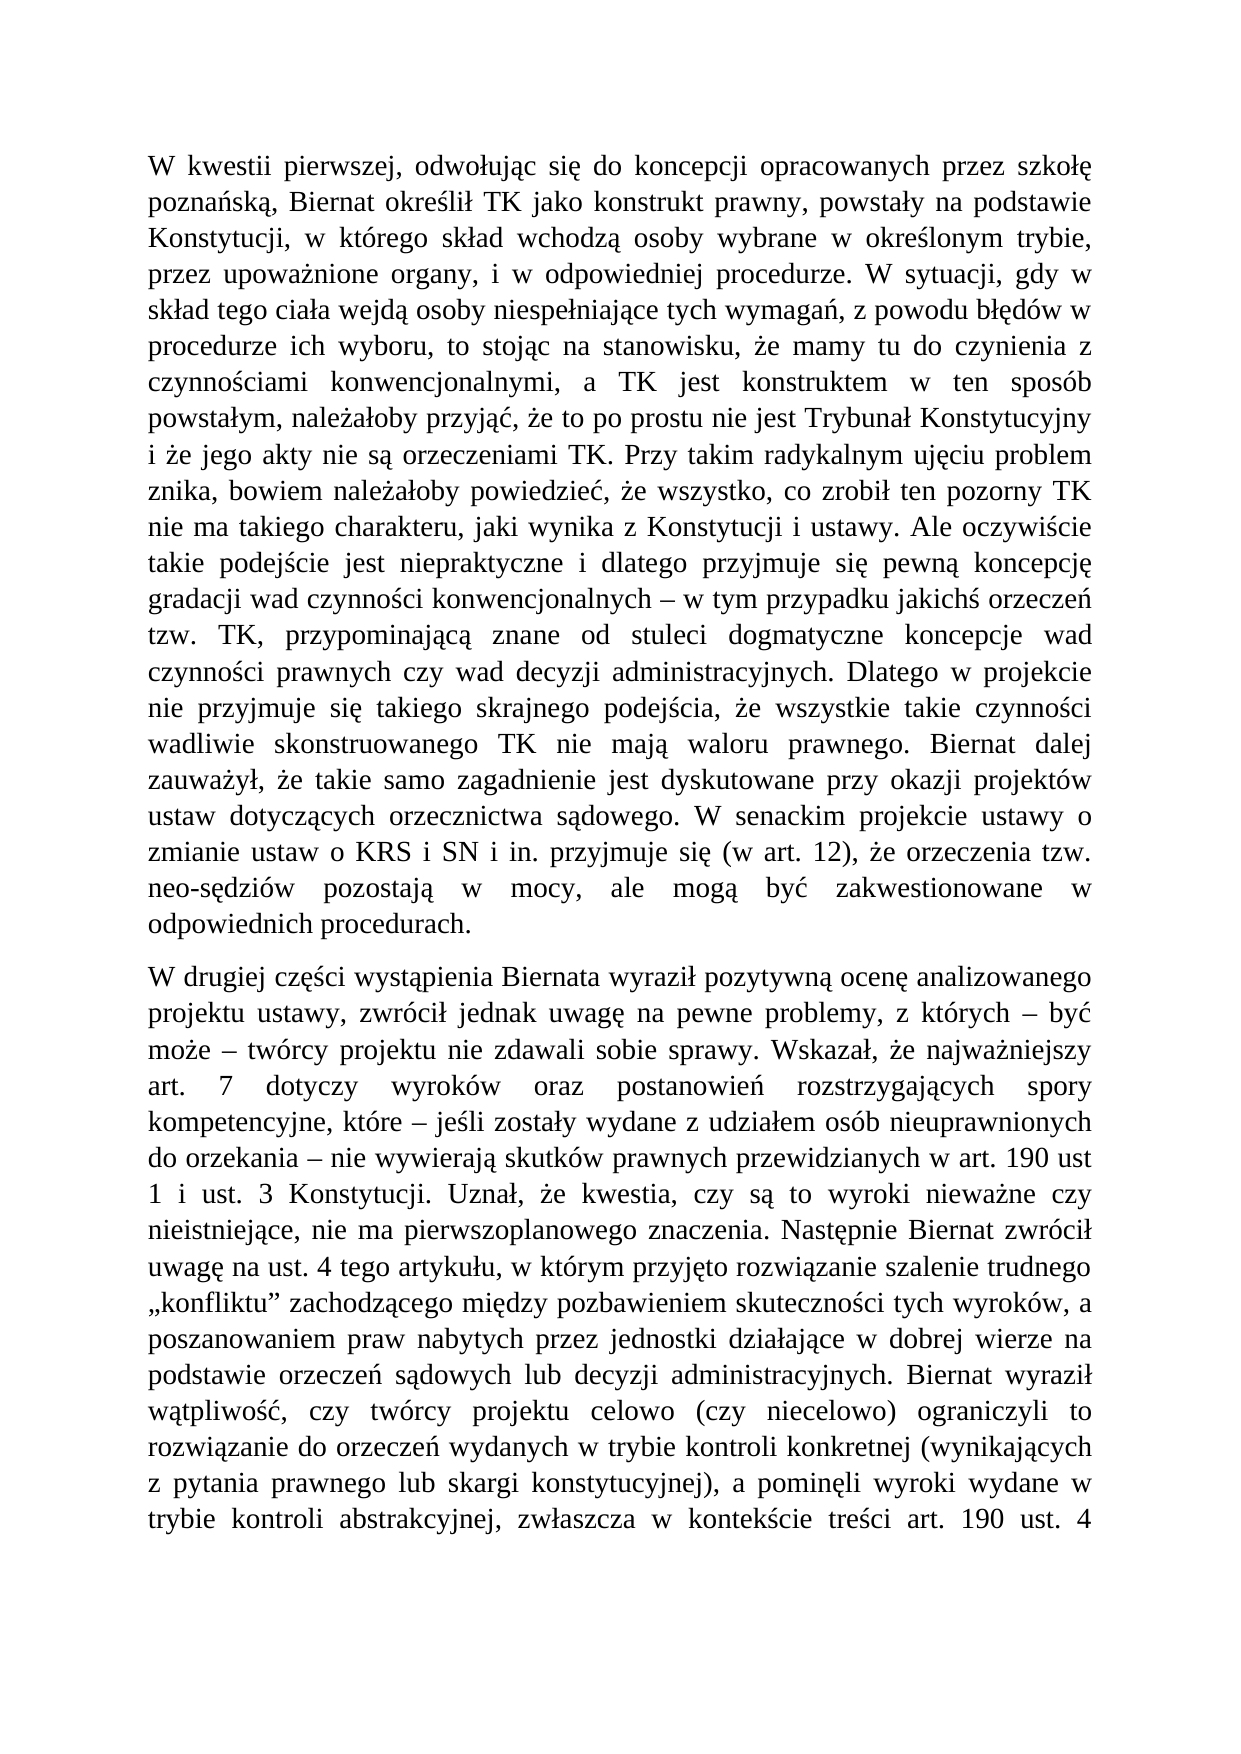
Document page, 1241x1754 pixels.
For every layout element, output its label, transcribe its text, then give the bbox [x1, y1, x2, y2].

text W kwestii pierwszej, odwołując się do koncepcji opracowanych przez szkołę poznańską, Biernat określił TK jako konstrukt prawny, powstały na podstawie Konstytucji, w którego skład wchodzą osoby wybrane w określonym trybie, przez upoważnione organy, i w odpowiedniej procedurze. W sytuacji, gdy w skład tego ciała wejdą osoby niespełniające tych wymagań, z powodu błędów w procedurze ich wyboru, to stojąc na stanowisku, że mamy tu do czynienia z czynnościami konwencjonalnymi, a TK jest konstruktem w ten sposób powstałym, należałoby przyjąć, że to po prostu nie jest Trybunał Konstytucyjny i że jego akty nie są orzeczeniami TK. Przy takim radykalnym ujęciu problem znika, bowiem należałoby powiedzieć, że wszystko, co zrobił ten pozorny TK nie ma takiego charakteru, jaki wynika z Konstytucji i ustawy. Ale oczywiście takie podejście jest niepraktyczne i dlatego przyjmuje się pewną koncepcję gradacji wad czynności konwencjonalnych – w tym przypadku jakichś orzeczeń tzw. TK, przypominającą znane od stuleci dogmatyczne koncepcje wad czynności prawnych czy wad decyzji administracyjnych. Dlatego w projekcie nie przyjmuje się takiego skrajnego podejścia, że wszystkie takie czynności wadliwie skonstruowanego TK nie mają waloru prawnego. Biernat dalej zauważył, że takie samo zagadnienie jest dyskutowane przy okazji projektów ustaw dotyczących orzecznictwa sądowego. W senackim projekcie ustawy o zmianie ustaw o KRS i SN i in. przyjmuje się (w art. 12), że orzeczenia tzw. neo-sędziów pozostają w mocy, ale mogą być zakwestionowane w odpowiednich procedurach. [148, 148, 1093, 940]
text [148, 959, 1093, 1535]
